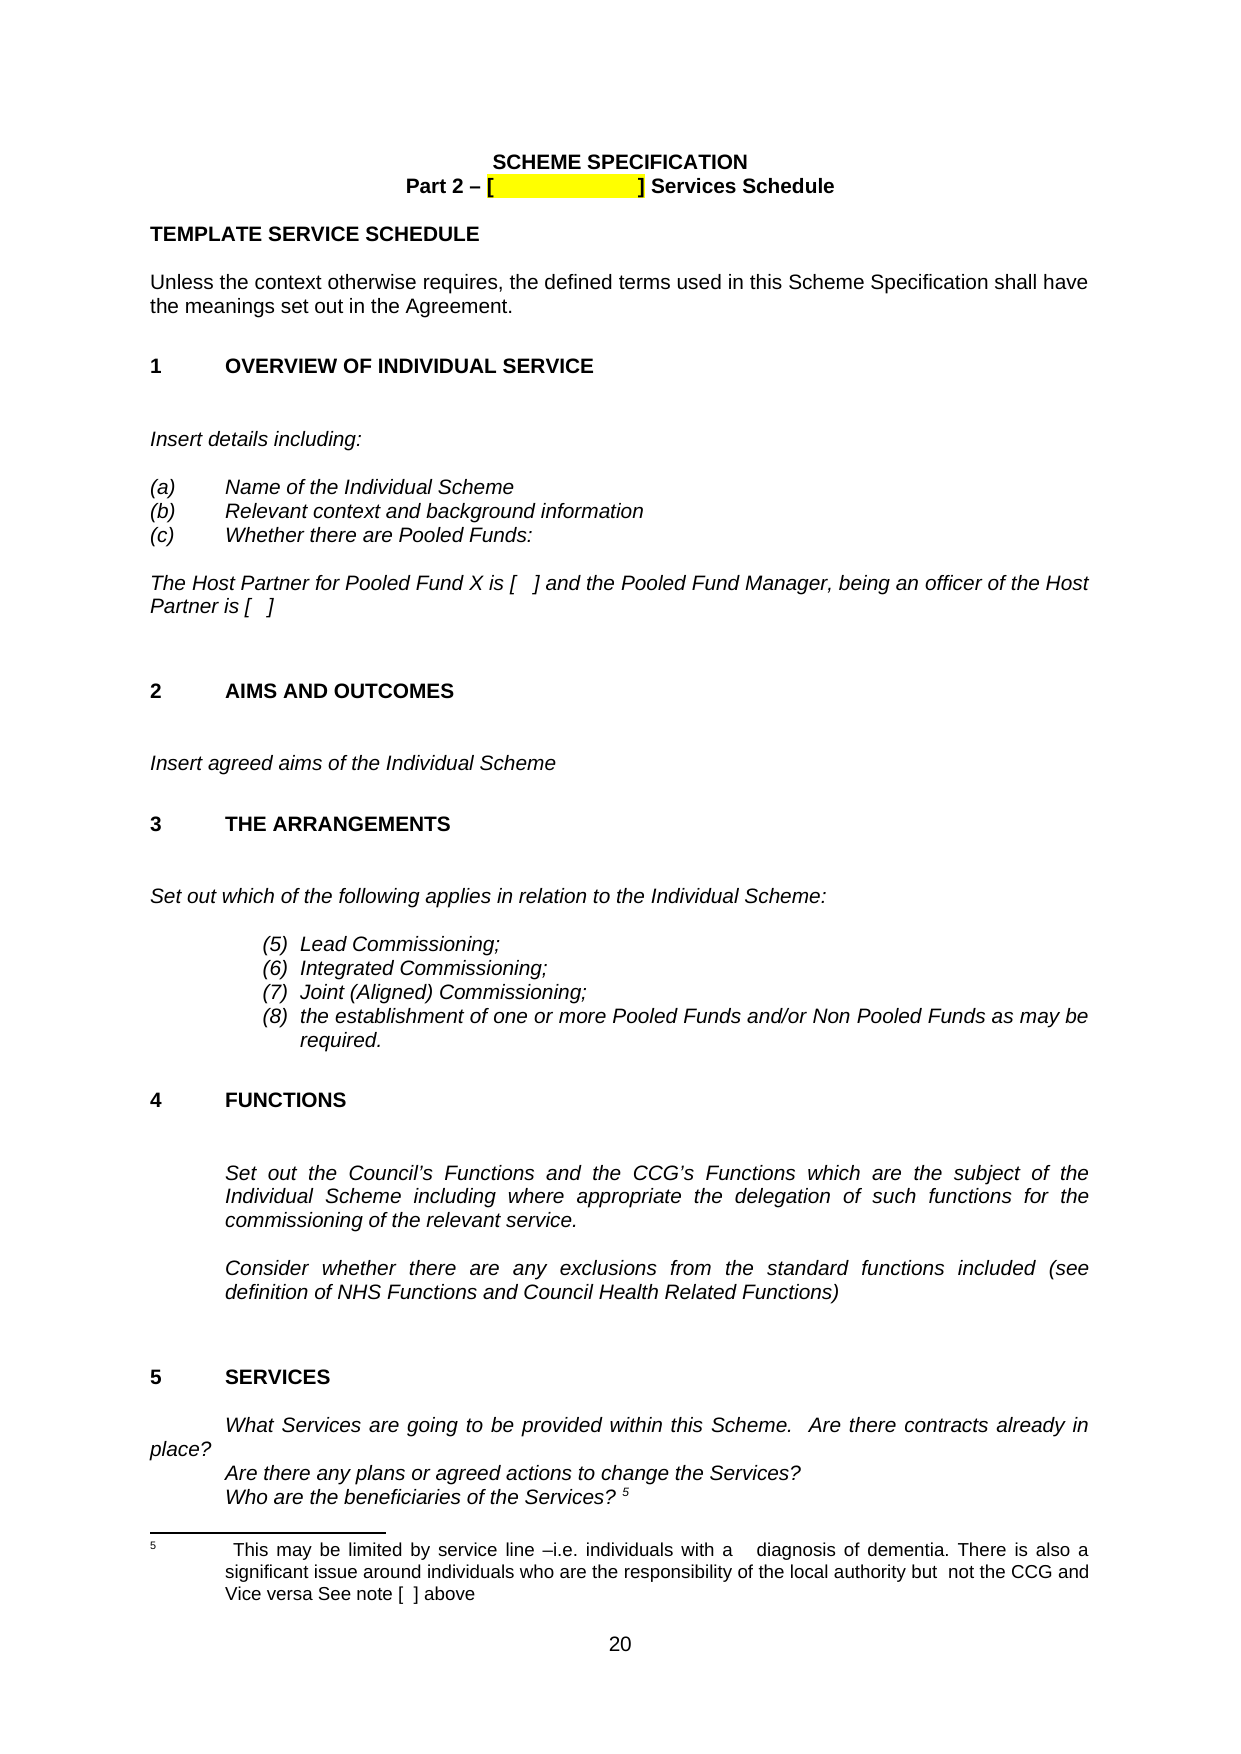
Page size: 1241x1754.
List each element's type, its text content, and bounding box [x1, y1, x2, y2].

list AIMS AND OUTCOMES [150, 679, 1090, 703]
text Set out the Council’s Functions and the CCG’s Functions which are the subject of the Individual Scheme including where appropriate the delegation of such functions for the commissioning of the relevant service. [225, 1160, 1090, 1232]
list OVERVIEW OF INDIVIDUAL SERVICE [150, 354, 1090, 378]
text (c) Whether there are Pooled Funds: [150, 522, 1090, 546]
text (a) Name of the Individual Scheme [150, 474, 1090, 498]
text Consider whether there are any exclusions from the standard functions included (see definition of NHS Functions and Council Health Related Functions) [225, 1256, 1090, 1304]
list Joint (Aligned) Commissioning; [262, 980, 1090, 1004]
list FUNCTIONS [150, 1088, 1090, 1112]
text TEMPLATE SERVICE SCHEDULE [150, 222, 1090, 246]
list THE ArrANGEMENTS [150, 811, 1090, 835]
list Integrated Commissioning; [262, 956, 1090, 980]
text Are there any plans or agreed actions to change the Services? [150, 1461, 1090, 1485]
text Set out which of the following applies in relation to the Individual Scheme: [150, 884, 1090, 908]
text Insert details including: [150, 427, 1090, 451]
text SCHEME SPECIFICATION [150, 150, 1090, 174]
text Part 2 – [ ] Services Schedule [645, 174, 1090, 198]
list the establishment of one or more Pooled Funds and/or Non Pooled Funds as may be required. [262, 1004, 1090, 1052]
text The Host Partner for Pooled Fund X is [ ] and the Pooled Fund Manager, being an officer of the Host Partner is [ ] [150, 570, 1090, 618]
text Who are the beneficiaries of the Services? [150, 1485, 1090, 1509]
text (b) Relevant context and background information [150, 498, 1090, 522]
list SERVICES [150, 1364, 1090, 1388]
text What Services are going to be provided within this Scheme. Are there contracts already in place? [150, 1413, 1090, 1461]
text Part 2 – [ ] Services Schedule [150, 174, 487, 198]
text Unless the context otherwise requires, the defined terms used in this Scheme Specification shall have the meanings set out in the Agreement. [150, 270, 1090, 318]
list Lead Commissioning; [262, 932, 1090, 956]
text Insert agreed aims of the Individual Scheme [150, 751, 1090, 775]
